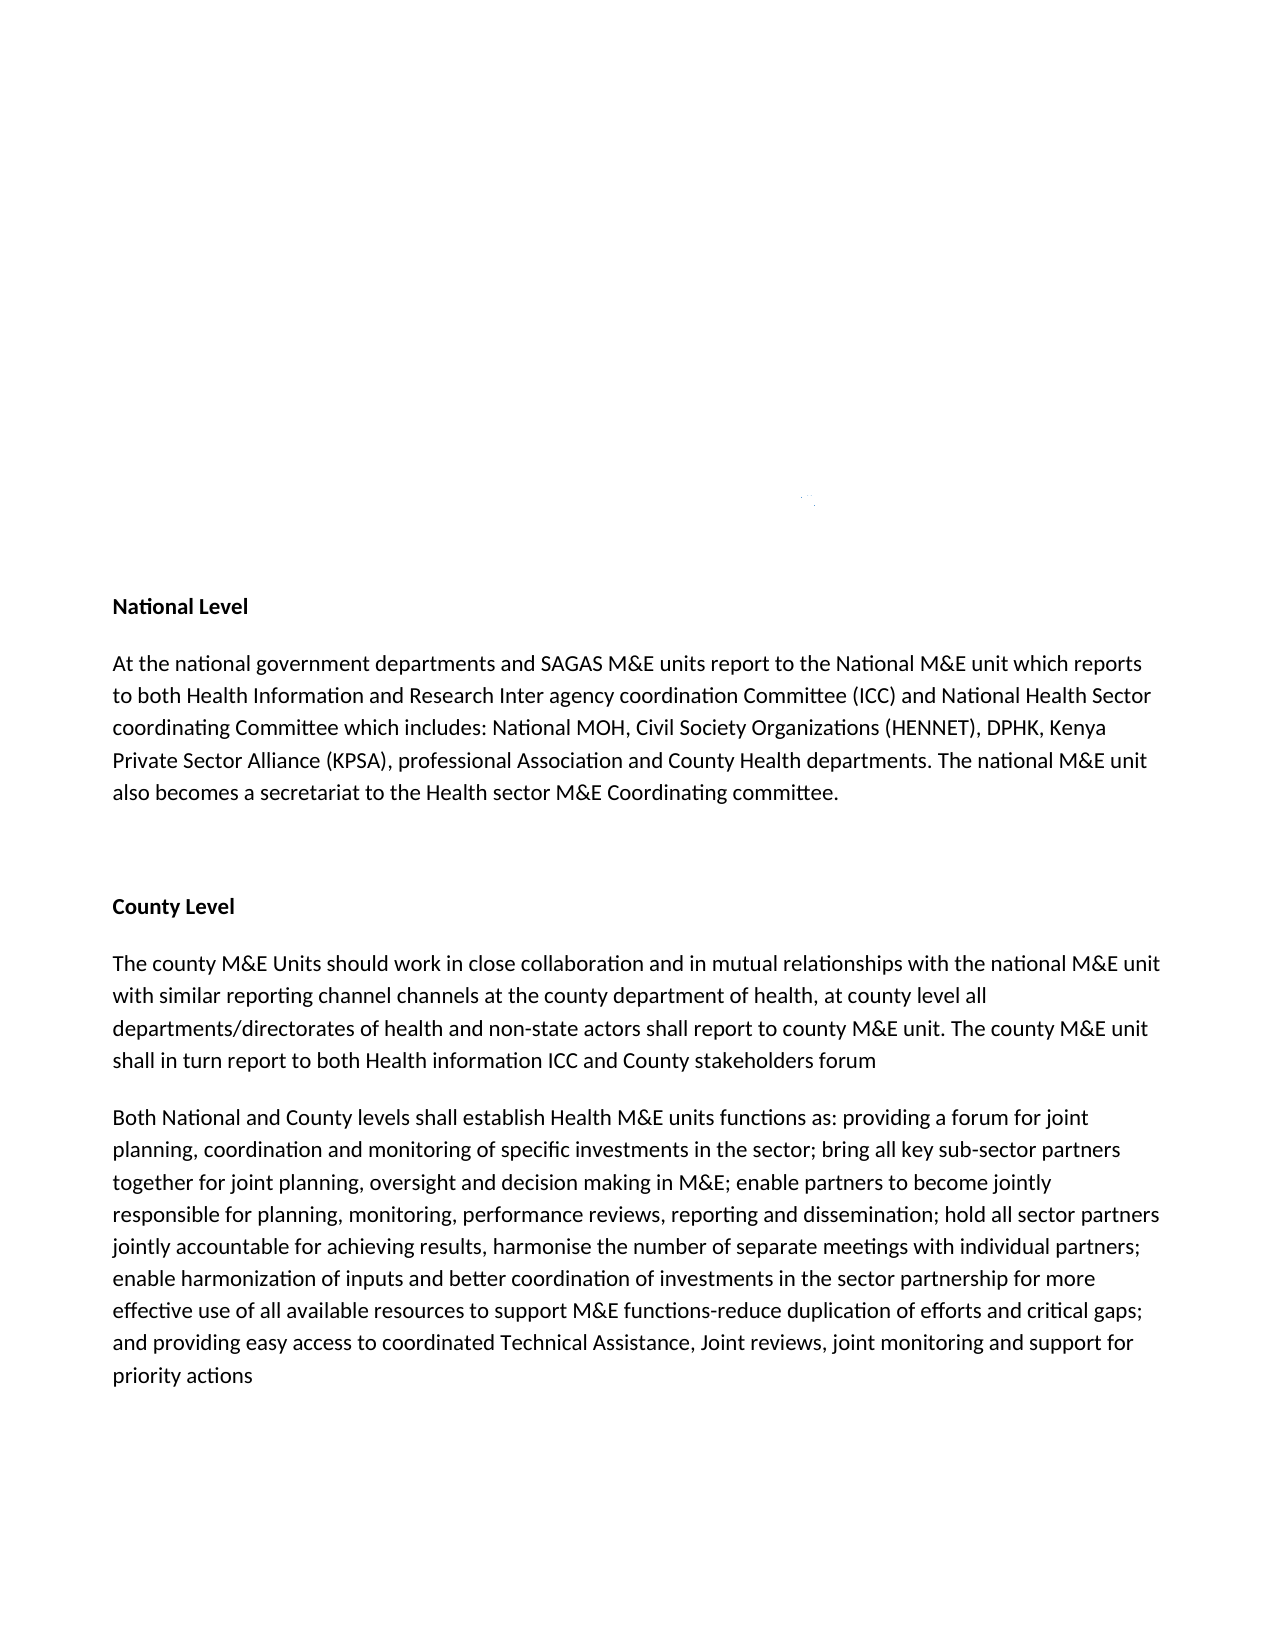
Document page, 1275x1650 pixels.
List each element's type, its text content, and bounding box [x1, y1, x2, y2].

text At the national government departments and SAGAS M&E units report to the National M&E unit which reports to both Health Information and Research Inter agency coordination Committee (ICC) and National Health Sector coordinating Committee which includes: National MOH, Civil Society Organizations (HENNET), DPHK, Kenya Private Sector Alliance (KPSA), professional Association and County Health departments. The national M&E unit also becomes a secretariat to the Health sector M&E Coordinating committee. [112, 649, 1162, 806]
text Both National and County levels shall establish Health M&E units functions as: providing a forum for joint planning, coordination and monitoring of specific investments in the sector; bring all key sub-sector partners together for joint planning, oversight and decision making in M&E; enable partners to become jointly responsible for planning, monitoring, performance reviews, reporting and dissemination; hold all sector partners jointly accountable for achieving results, harmonise the number of separate meetings with individual partners; enable harmonization of inputs and better coordination of investments in the sector partnership for more effective use of all available resources to support M&E functions-reduce duplication of efforts and critical gaps; and providing easy access to coordinated Technical Assistance, Joint reviews, joint monitoring and support for priority actions [112, 1103, 1162, 1389]
text The county M&E Units should work in close collaboration and in mutual relationships with the national M&E unit with similar reporting channel channels at the county department of health, at county level all departments/directorates of health and non-state actors shall report to county M&E unit. The county M&E unit shall in turn report to both Health information ICC and County stakeholders forum [112, 949, 1162, 1074]
text County Level [112, 892, 1162, 920]
text National Level [112, 592, 1162, 620]
